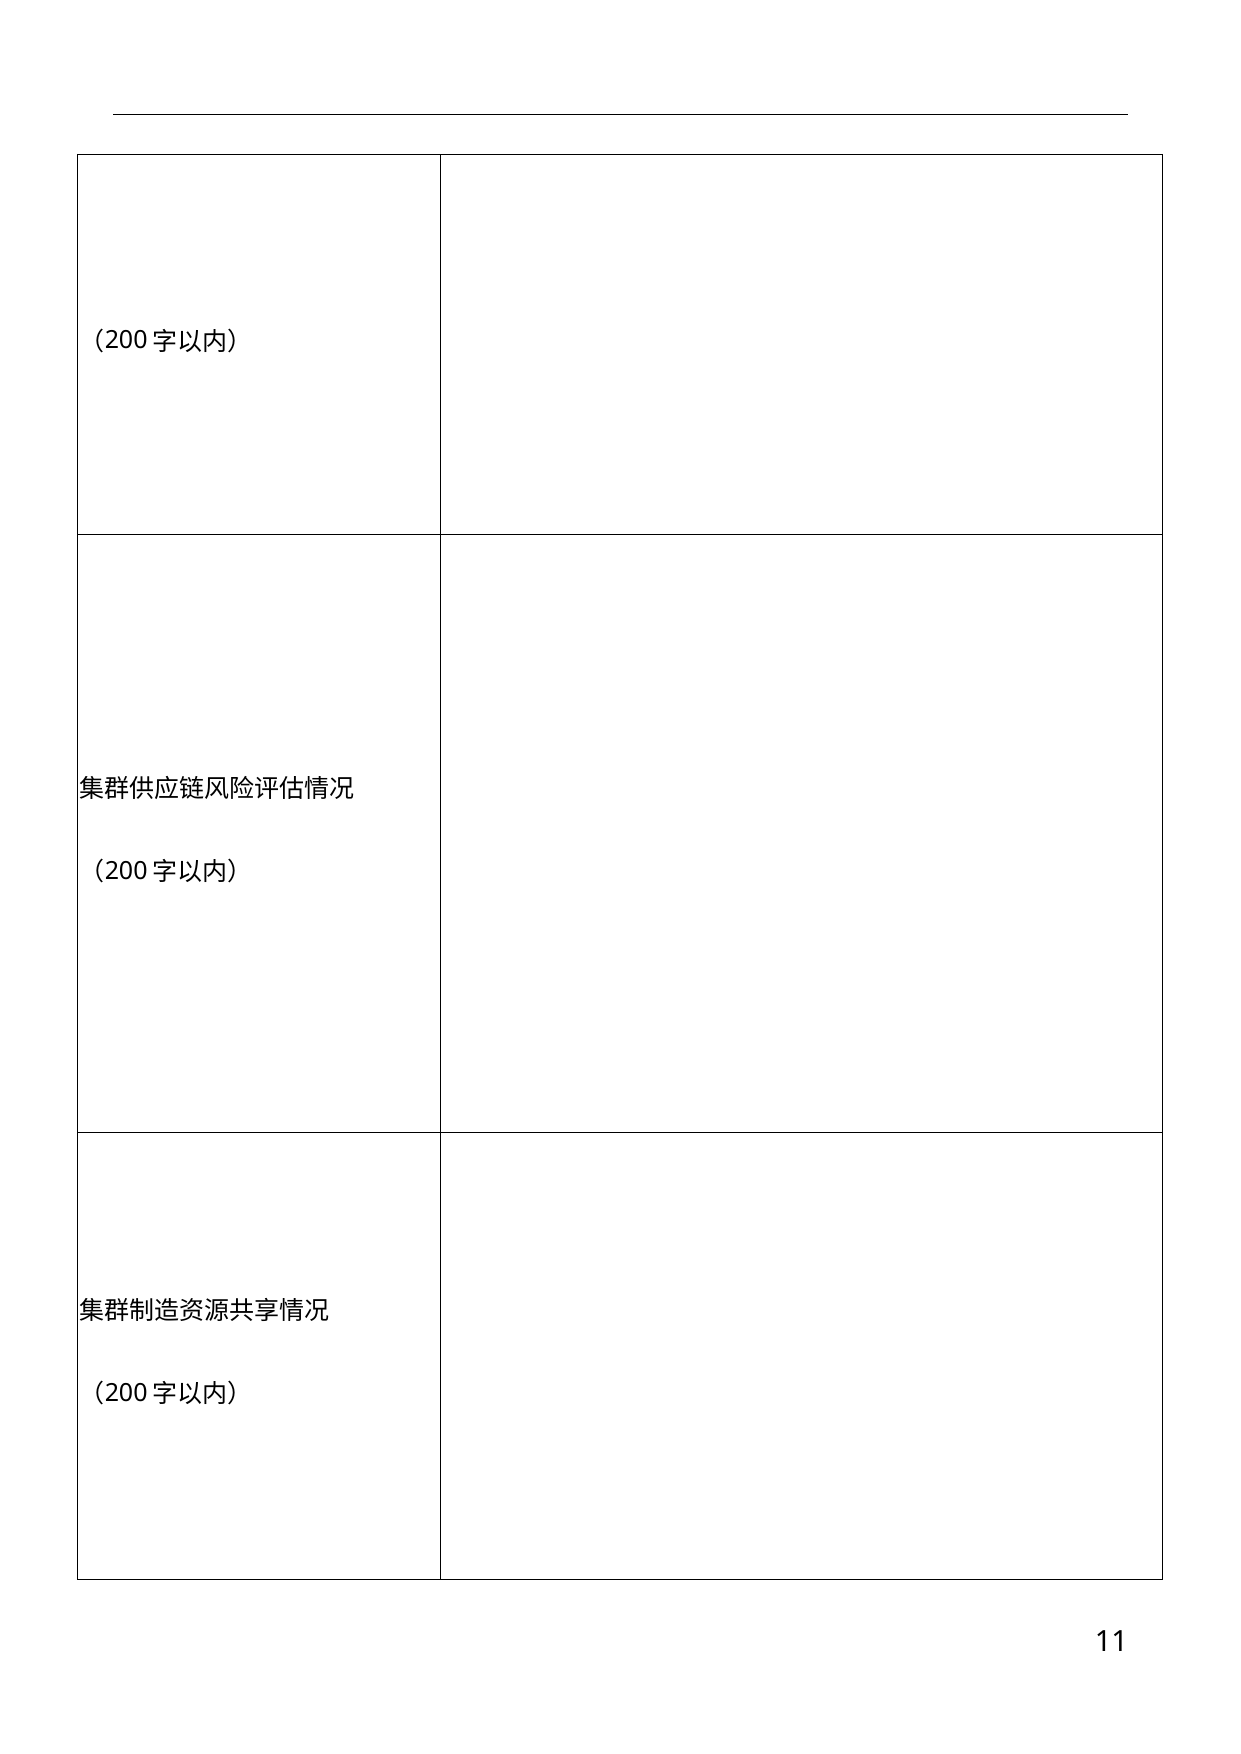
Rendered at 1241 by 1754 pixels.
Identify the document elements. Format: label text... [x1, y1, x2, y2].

table_cell [441, 155, 1162, 534]
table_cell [78, 155, 440, 534]
table_cell 集群制造资源共享情况 （200字以内） [78, 1133, 440, 1579]
table_cell 集群供应链风险评估情况 （200字以内） [78, 535, 440, 1132]
table_cell [441, 535, 1162, 1132]
table_cell [441, 1133, 1162, 1579]
